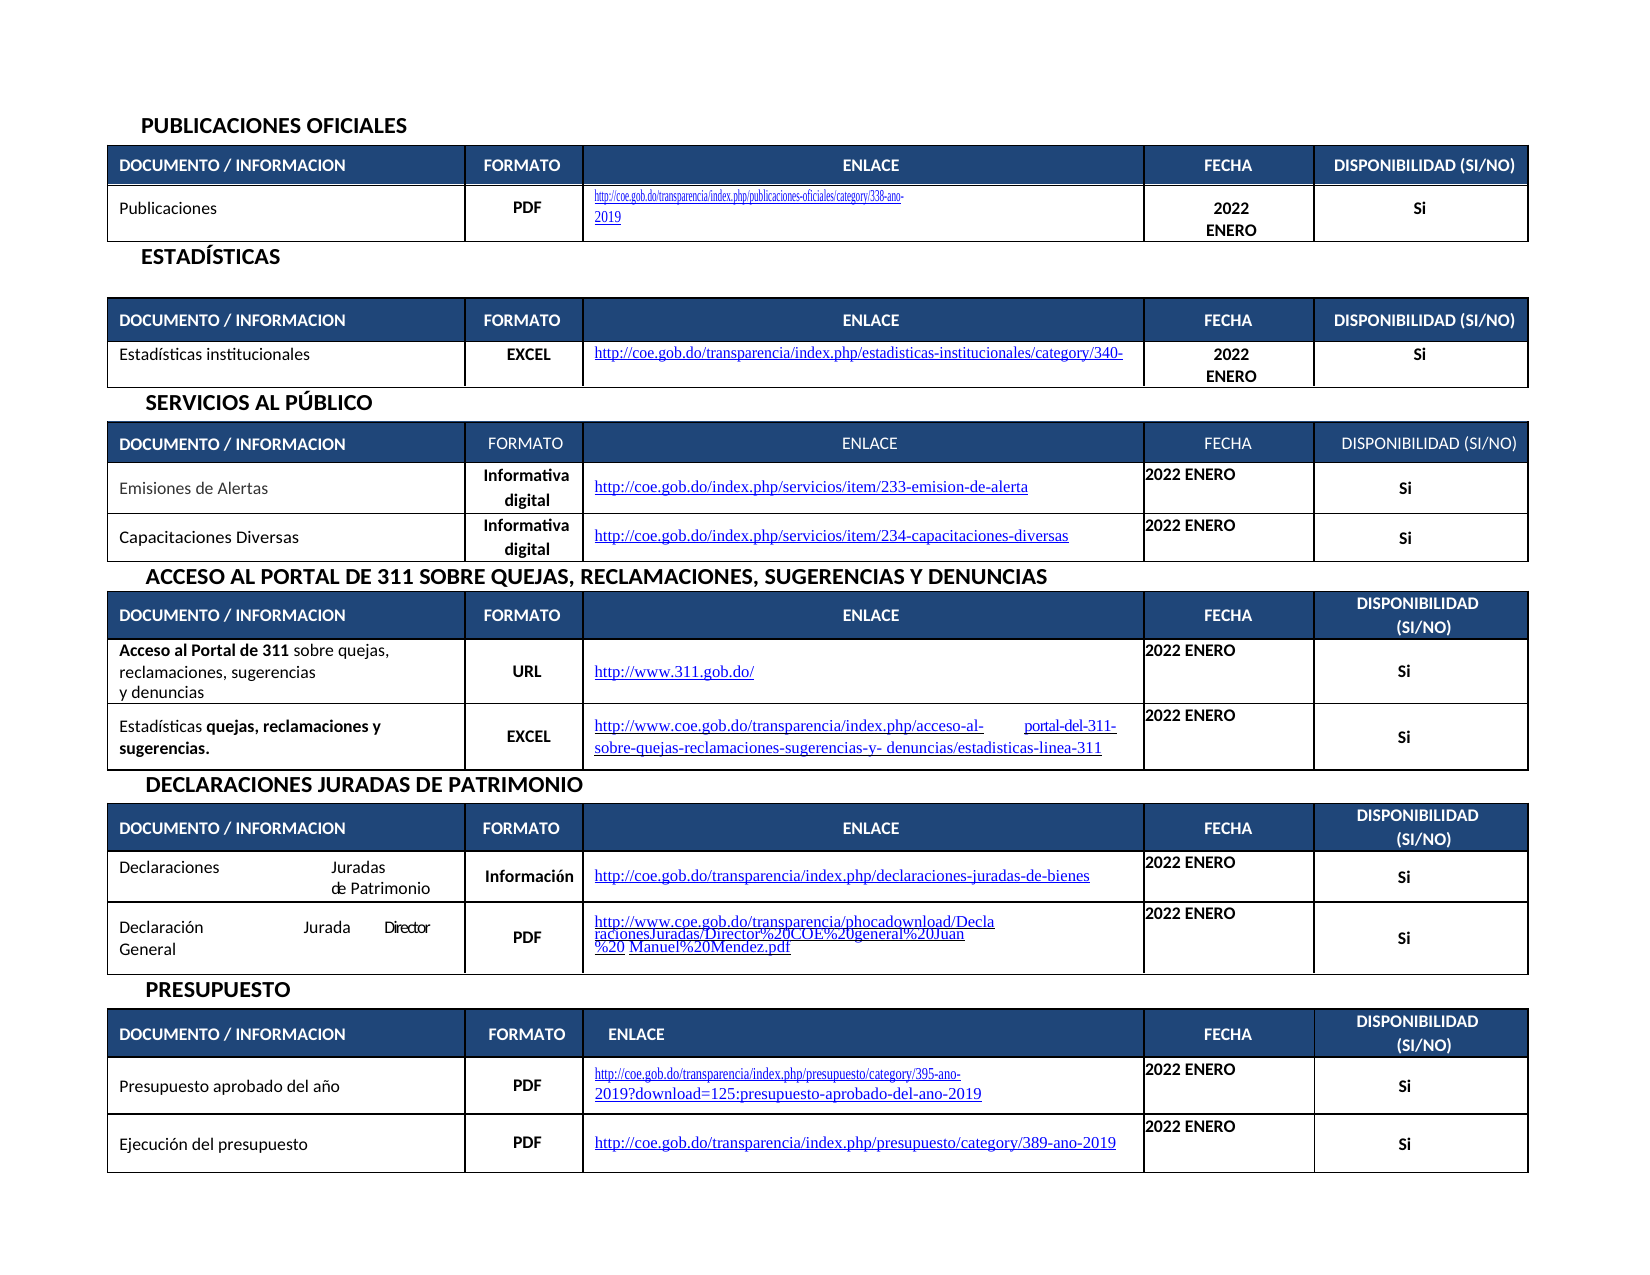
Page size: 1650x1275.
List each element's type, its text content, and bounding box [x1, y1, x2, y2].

table_cell http://www.coe.gob.do/transparencia/phocadownload/Decla racionesJuradas/Director%20COE%20general%20Juan%20 Manuel%20Mendez.pdf [584, 903, 1143, 973]
table_cell PDF [466, 186, 582, 241]
table_cell Si [1315, 704, 1527, 769]
table_header ENLACE [584, 804, 1143, 850]
table_cell Publicaciones [108, 186, 464, 241]
table_cell http://coe.gob.do/transparencia/index.php/estadisticas-institucionales/category/340- [584, 342, 1143, 386]
table_header FORMATO [466, 299, 582, 341]
text DECLARACIONES JURADAS DE PATRIMONIO [145, 771, 1544, 799]
table_cell Si [1315, 903, 1527, 973]
text ESTADÍSTICAS [141, 242, 1544, 270]
table_cell Si [1315, 852, 1527, 901]
table_header FECHA [1145, 592, 1313, 638]
table_cell http://coe.gob.do/index.php/servicios/item/233-emision-de-alerta [584, 463, 1143, 513]
table_cell EXCEL [466, 342, 582, 386]
table_cell Si [1315, 342, 1527, 386]
text PRESUPUESTO [145, 975, 1544, 1003]
table_cell Declaraciones Juradas de Patrimonio [108, 852, 464, 901]
table_header DISPONIBILIDAD (SI/NO) [1315, 299, 1527, 341]
table_header FORMATO [466, 592, 582, 638]
table_cell Estadísticas quejas, reclamaciones y sugerencias. [108, 704, 464, 769]
table_cell PDF [466, 1115, 582, 1172]
table_header DISPONIBILIDAD (SI/NO) [1315, 423, 1527, 462]
table_cell Si [1315, 1115, 1527, 1172]
table_cell PDF [466, 1058, 582, 1113]
table_header DISPONIBILIDAD (SI/NO) [1315, 592, 1527, 638]
table_header FECHA [1145, 804, 1313, 850]
table_cell Si [1315, 463, 1527, 513]
table_header DISPONIBILIDAD (SI/NO) [1315, 804, 1527, 850]
table_header FECHA [1145, 423, 1313, 462]
table_cell Si [1315, 1058, 1527, 1113]
table_cell Informativa digital [466, 514, 582, 561]
table_cell http://coe.gob.do/transparencia/index.php/presupuesto/category/389-ano-2019 [584, 1115, 1143, 1172]
table_cell http://coe.gob.do/transparencia/index.php/publicaciones-oficiales/category/338-ano- 2019 [584, 186, 1143, 241]
table_cell Si [1315, 640, 1527, 703]
table_cell http://coe.gob.do/transparencia/index.php/declaraciones-juradas-de-bienes [584, 852, 1143, 901]
table_header DOCUMENTO / INFORMACION [108, 1010, 464, 1056]
table_cell http://coe.gob.do/index.php/servicios/item/234-capacitaciones-diversas [584, 514, 1143, 561]
table_header FORMATO [466, 804, 582, 850]
table_header DOCUMENTO / INFORMACION [108, 299, 464, 341]
table_cell Declaración Jurada Director General [108, 903, 464, 973]
table_cell 2022 ENERO [1145, 342, 1313, 386]
table_header DOCUMENTO / INFORMACION [108, 804, 464, 850]
table_cell http://www.coe.gob.do/transparencia/index.php/acceso-al- portal-del-311- sobre-quejas-reclamaciones-sugerencias-y- denuncias/estadisticas-linea-311 [584, 704, 1143, 769]
table_cell 2022 ENERO [1145, 463, 1313, 513]
text ACCESO AL PORTAL DE 311 SOBRE QUEJAS, RECLAMACIONES, SUGERENCIAS Y DENUNCIAS [145, 562, 1544, 590]
table_header ENLACE [584, 1010, 1143, 1056]
table_cell 2022 ENERO [1145, 1115, 1314, 1172]
table_cell EXCEL [466, 704, 582, 769]
table_header FORMATO [466, 423, 582, 462]
table_cell 2022 ENERO [1145, 186, 1313, 241]
table_cell Emisiones de Alertas [108, 463, 464, 513]
table_cell 2022 ENERO [1145, 1058, 1314, 1113]
table_header ENLACE [584, 592, 1143, 638]
table_cell http://coe.gob.do/transparencia/index.php/presupuesto/category/395-ano- 2019?download=125:presupuesto-aprobado-del-ano-2019 [584, 1058, 1143, 1113]
table_header DOCUMENTO / INFORMACION [108, 592, 464, 638]
table_cell Estadísticas institucionales [108, 342, 464, 386]
table_header FECHA [1145, 1010, 1314, 1056]
table_cell 2022 ENERO [1145, 704, 1313, 769]
table_cell Acceso al Portal de 311 sobre quejas, reclamaciones, sugerencias y denuncias [108, 640, 464, 703]
table_cell Capacitaciones Diversas [108, 514, 464, 561]
table_cell URL [466, 640, 582, 703]
table_cell Ejecución del presupuesto [108, 1115, 464, 1172]
table_header ENLACE [584, 423, 1143, 462]
table_cell 2022 ENERO [1145, 852, 1313, 901]
table_header DISPONIBILIDAD (SI/NO) [1315, 1010, 1527, 1056]
text SERVICIOS AL PÚBLICO [145, 388, 1544, 416]
table_cell Si [1315, 186, 1527, 241]
table_header FORMATO [466, 1010, 582, 1056]
table_header FORMATO [466, 146, 582, 184]
table_cell PDF [466, 903, 582, 973]
table_cell http://www.311.gob.do/ [584, 640, 1143, 703]
table_cell 2022 ENERO [1145, 903, 1313, 973]
table_header ENLACE [584, 299, 1143, 341]
table_header DOCUMENTO / INFORMACION [108, 146, 464, 184]
table_header FECHA [1145, 146, 1313, 184]
table_cell Información [466, 852, 582, 901]
table_cell Si [1315, 514, 1527, 561]
table_header FECHA [1145, 299, 1313, 341]
table_header DOCUMENTO / INFORMACION [108, 423, 464, 462]
table_cell 2022 ENERO [1145, 640, 1313, 703]
text PUBLICACIONES OFICIALES [141, 111, 1544, 139]
table_cell Informativa digital [466, 463, 582, 513]
table_header DISPONIBILIDAD (SI/NO) [1315, 146, 1527, 184]
table_header ENLACE [584, 146, 1143, 184]
table_cell Presupuesto aprobado del año [108, 1058, 464, 1113]
table_cell 2022 ENERO [1145, 514, 1313, 561]
